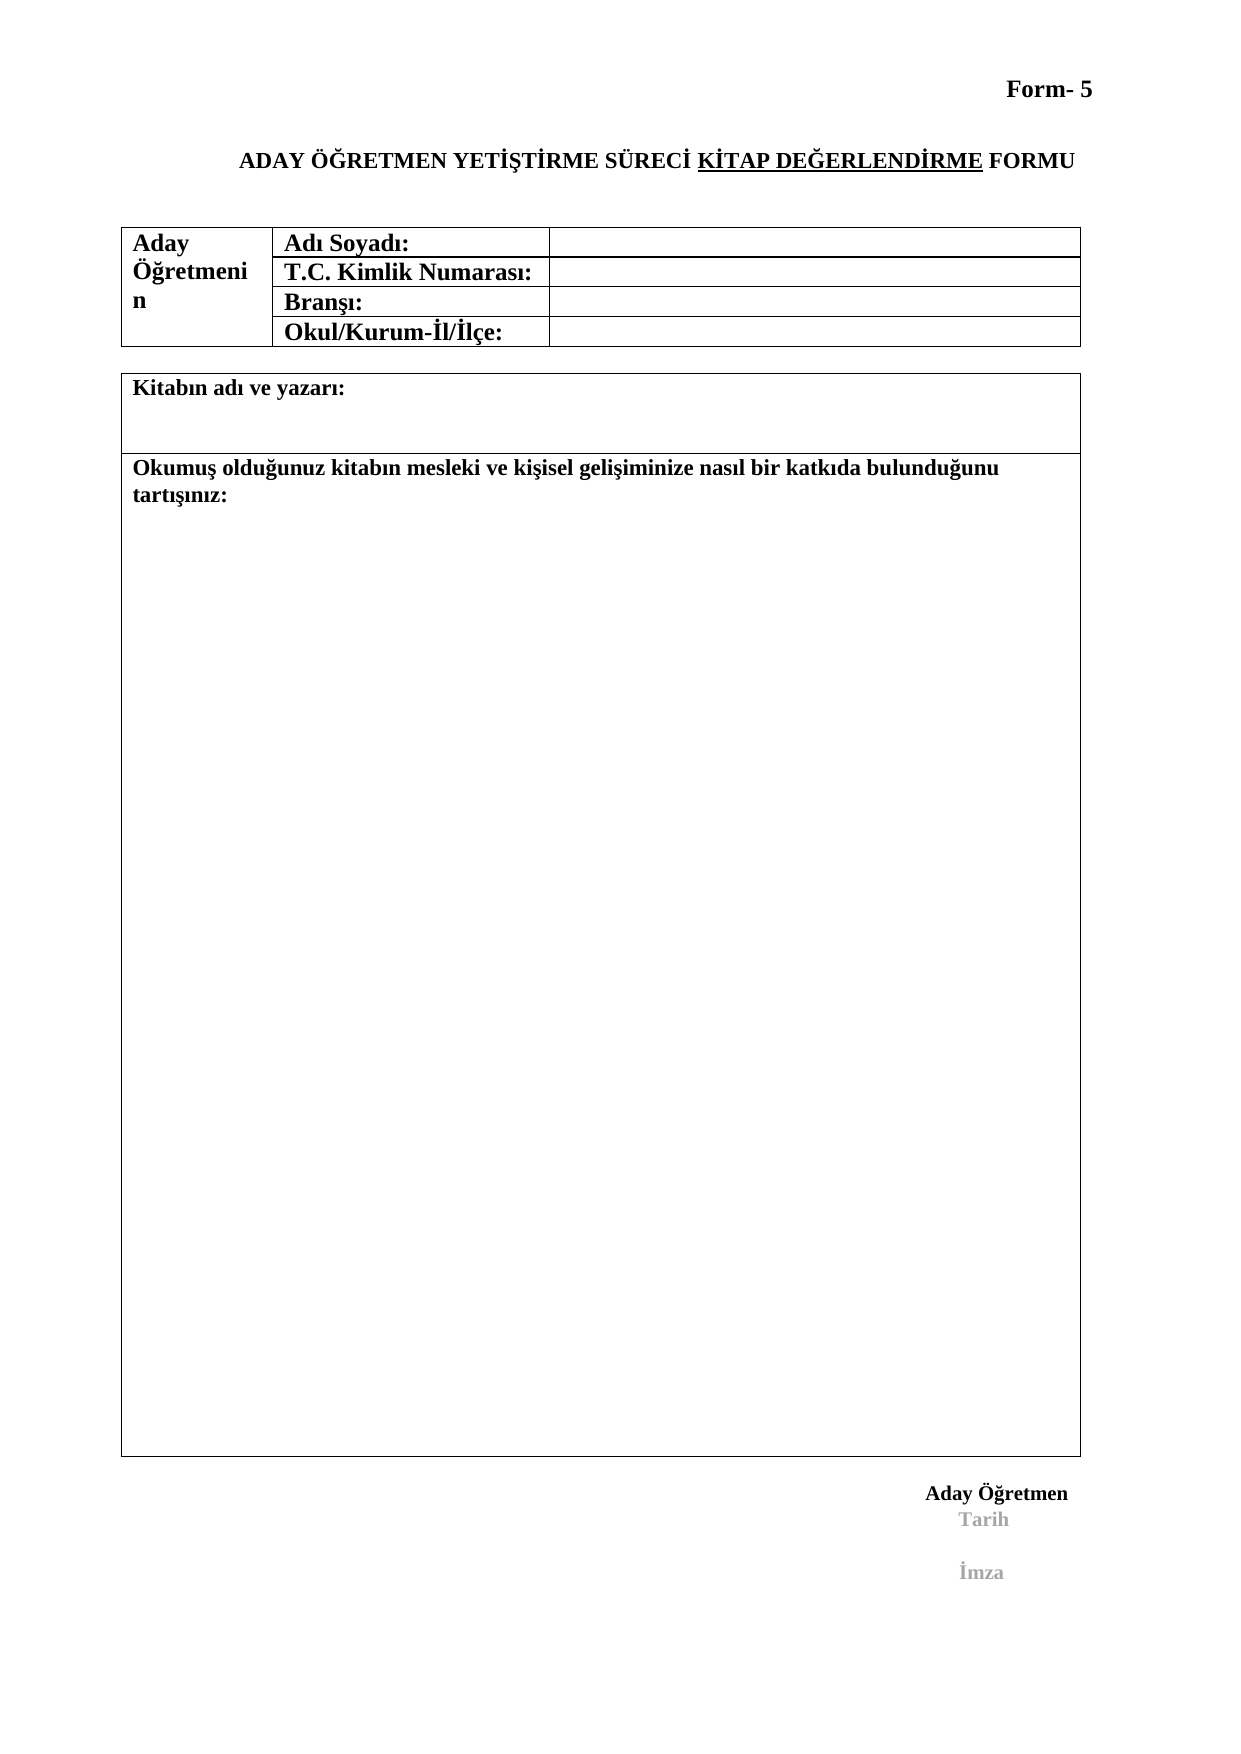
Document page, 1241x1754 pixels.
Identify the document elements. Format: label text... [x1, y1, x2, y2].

table_cell Okumuş olduğunuz kitabın mesleki ve kişisel gelişiminize nasıl bir katkıda bulunduğunu tartışınız: [122, 454, 1080, 1456]
text Aday Öğretmen [811, 1481, 1093, 1505]
table_cell Branşı: [273, 287, 549, 316]
table_header Aday Öğretmenin [122, 228, 272, 346]
text ADAY ÖĞRETMEN YETİŞTİRME SÜRECİ KİTAP DEĞERLENDİRME FORMU [221, 148, 1093, 174]
text Tarih [811, 1507, 1093, 1531]
table_header Adı Soyadı: [273, 228, 549, 256]
table_cell Okul/Kurum-İl/İlçe: [273, 317, 549, 346]
table_cell T.C. Kimlik Numarası: [273, 258, 549, 286]
text İmza [959, 1531, 1093, 1584]
table_cell [550, 258, 1080, 286]
table_cell [550, 317, 1080, 346]
table_header Kitabın adı ve yazarı: [122, 374, 1080, 453]
table_cell [550, 287, 1080, 316]
table_header [550, 228, 1080, 256]
